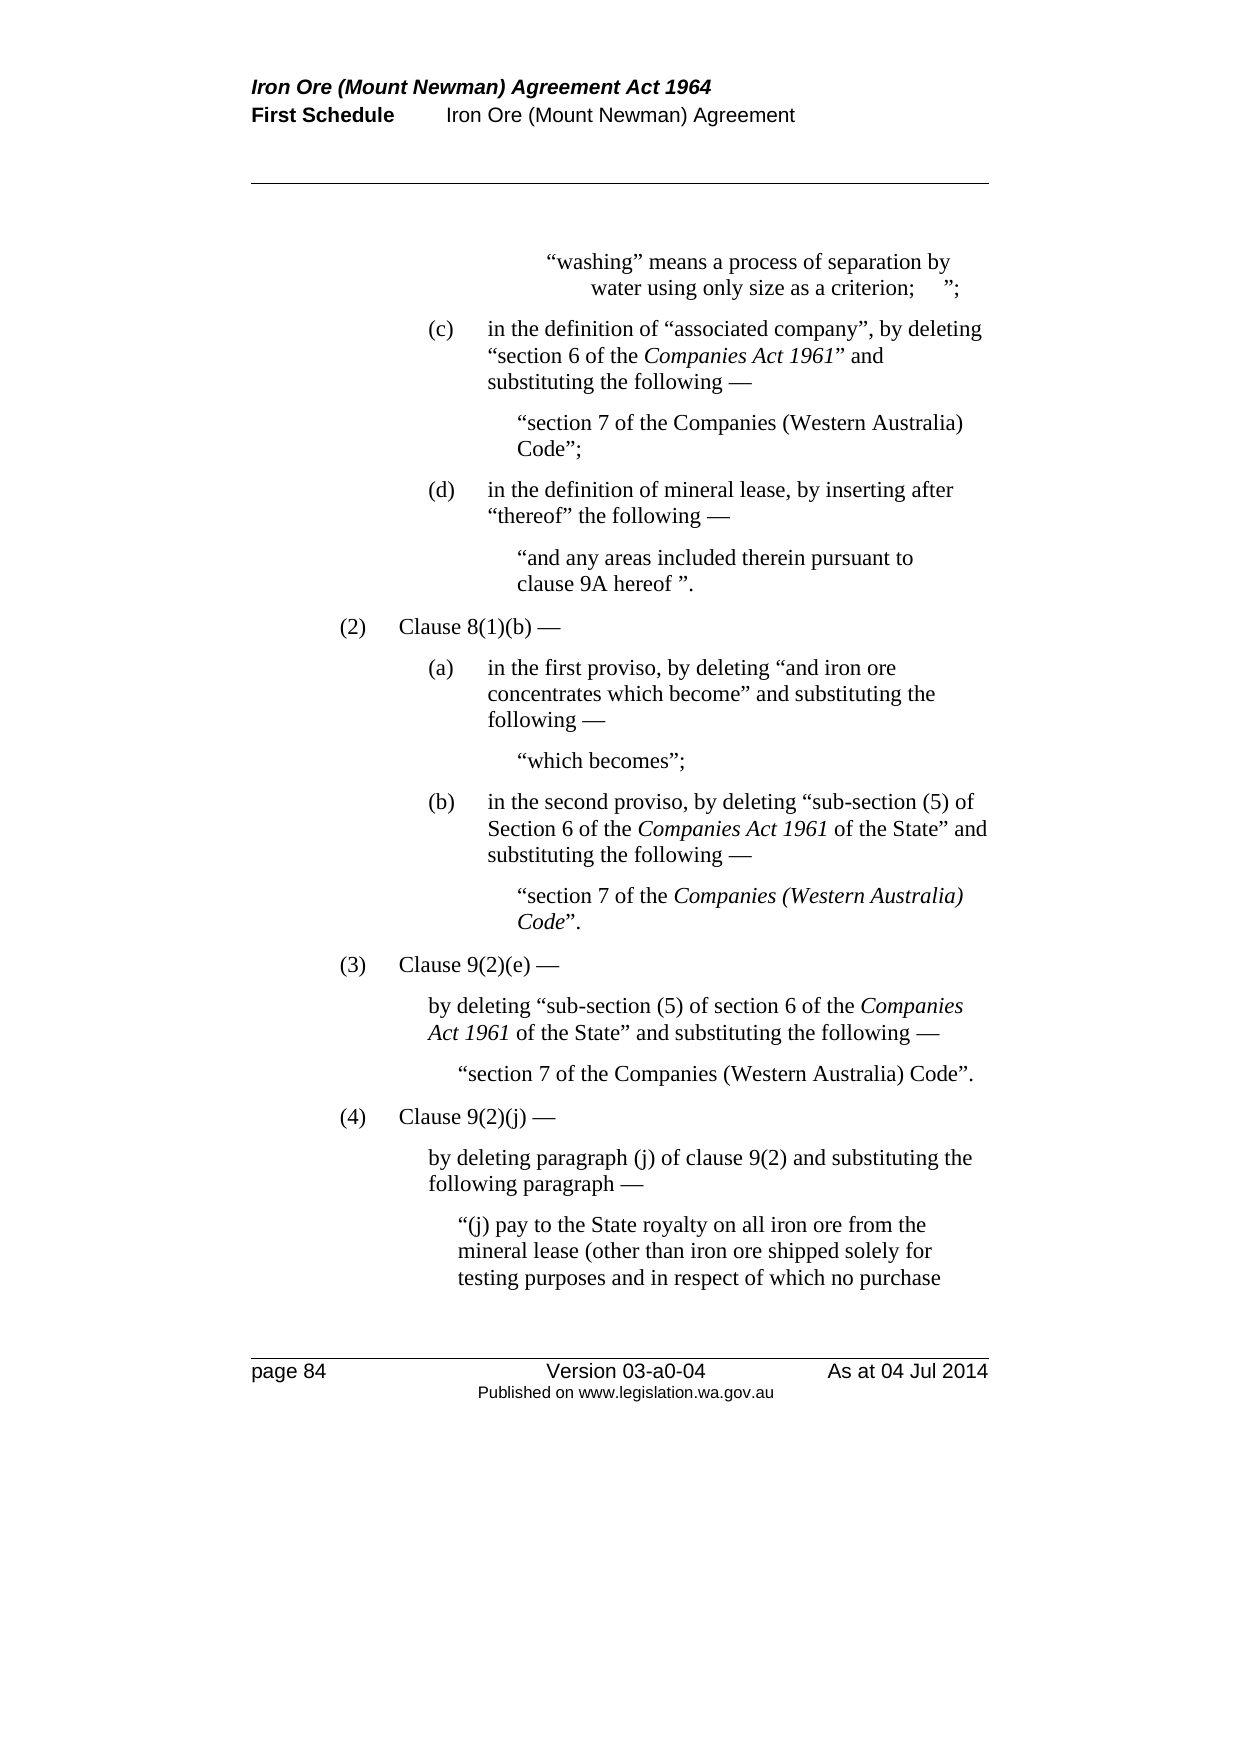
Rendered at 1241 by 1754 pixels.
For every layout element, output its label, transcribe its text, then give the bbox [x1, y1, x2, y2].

text “washing” means a process of separation by water using only size as a criterion; ”; [251, 248, 989, 301]
text (4) Clause 9(2)(j) — [251, 1103, 989, 1129]
text “and any areas included therein pursuant to clause 9A hereof ”. [251, 543, 989, 596]
text “section 7 of the Companies (Western Australia) Code”. [251, 1060, 989, 1086]
text “section 7 of the Companies (Western Australia) Code”; [251, 409, 989, 462]
text (d) in the definition of mineral lease, by inserting after “thereof” the following — [251, 476, 989, 529]
text “section 7 of the Companies (Western Australia) Code”. [251, 882, 989, 935]
text (c) in the definition of “associated company”, by deleting “section 6 of the Companies Act 1961” and substituting the following — [251, 315, 989, 394]
text (3) Clause 9(2)(e) — [251, 951, 989, 978]
text (2) Clause 8(1)(b) — [251, 613, 989, 639]
text (a) in the first proviso, by deleting “and iron ore concentrates which become” and substituting the following — [251, 654, 989, 733]
text by deleting paragraph (j) of clause 9(2) and substituting the following paragraph — [251, 1144, 989, 1196]
text “which becomes”; [251, 747, 989, 774]
text by deleting “sub-section (5) of section 6 of the Companies Act 1961 of the State” and substituting the following — [251, 992, 989, 1045]
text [251, 1211, 989, 1290]
text (b) in the second proviso, by deleting “sub-section (5) of Section 6 of the Companies Act 1961 of the State” and substituting the following — [251, 788, 989, 867]
